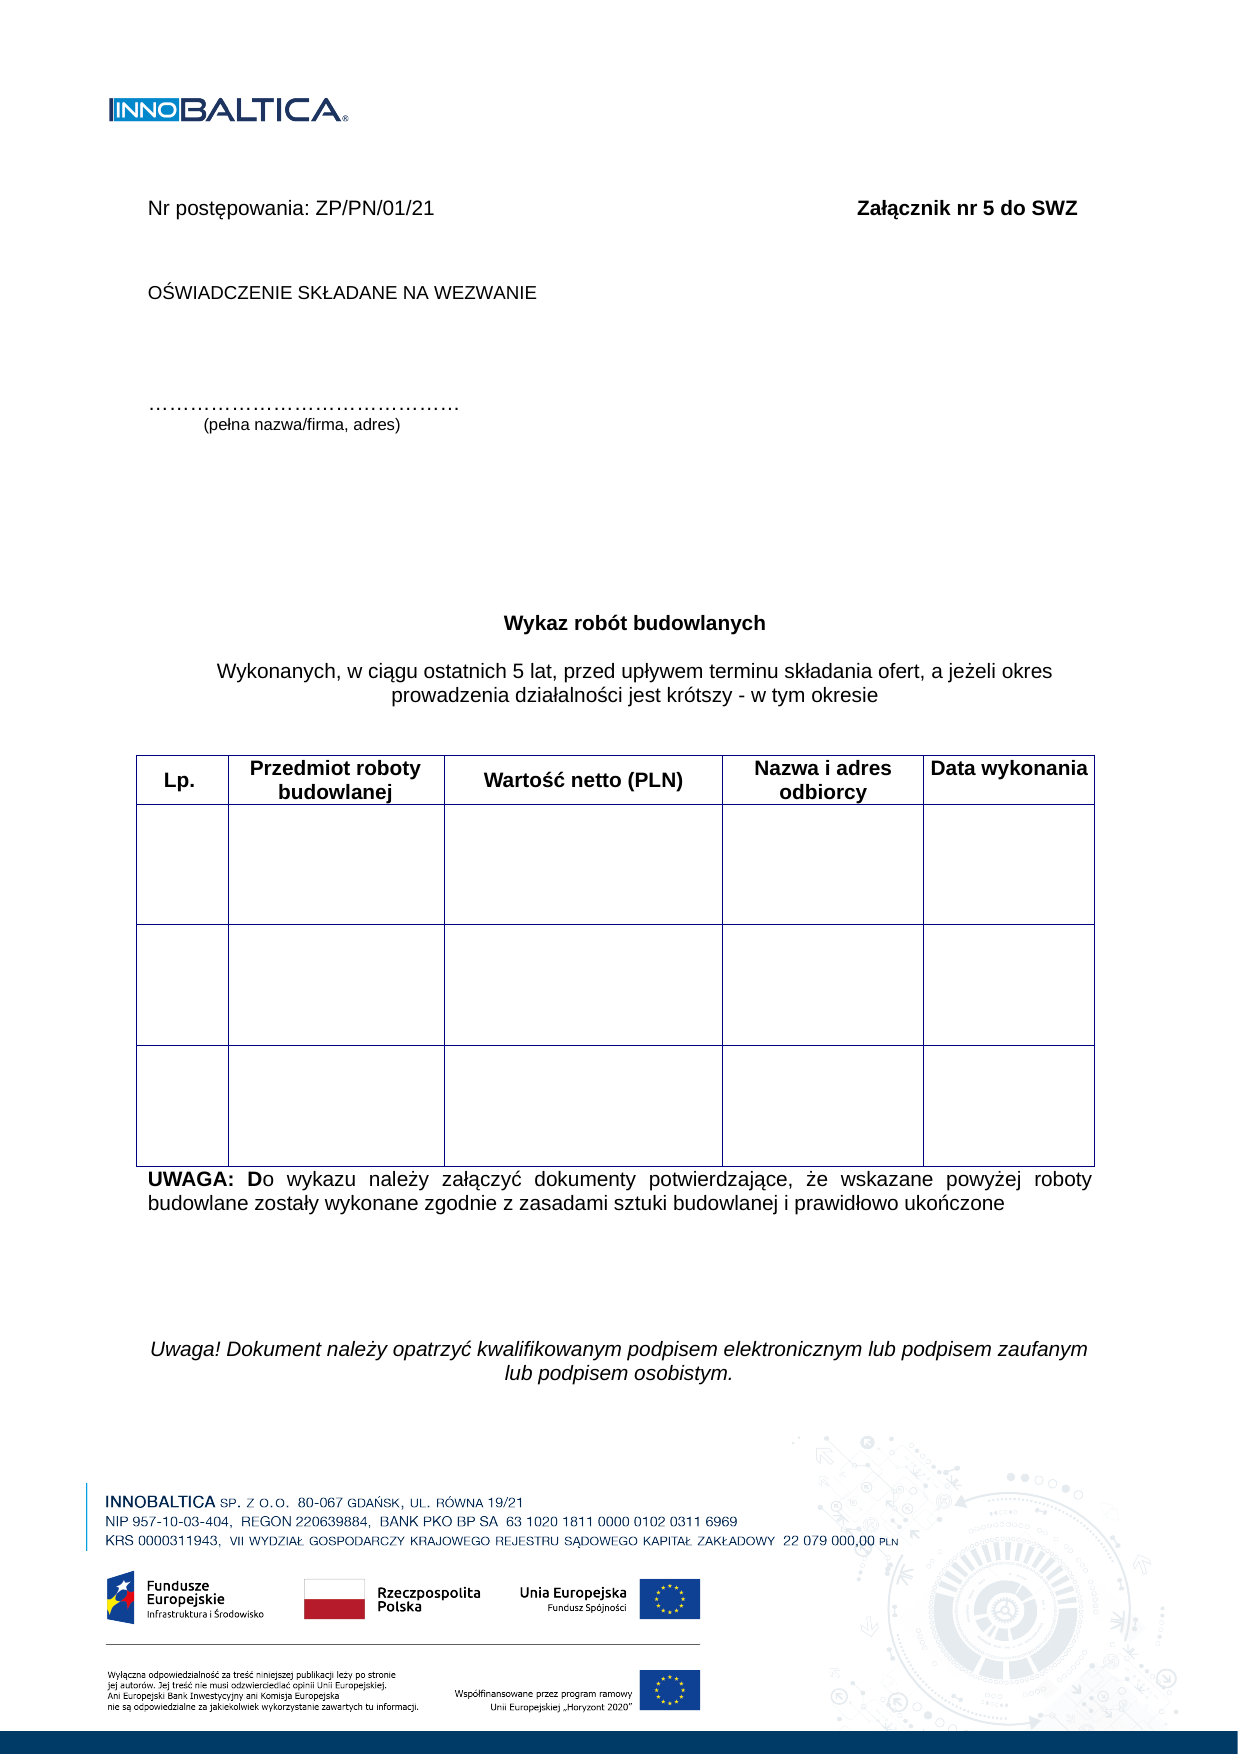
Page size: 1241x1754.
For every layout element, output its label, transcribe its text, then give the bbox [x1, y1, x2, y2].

table_cell [924, 805, 1094, 924]
text OŚWIADCZENIE SKŁADANE NA WEZWANIE [148, 282, 1093, 303]
table_header Lp. [137, 756, 228, 803]
table_cell [723, 925, 923, 1045]
table_cell [137, 1046, 228, 1166]
text ……………………………………… [148, 391, 1093, 415]
picture [0, 1429, 1238, 1754]
table_cell [723, 1046, 923, 1166]
table_header Wartość netto (PLN) [445, 756, 722, 803]
table_header Przedmiot roboty budowlanej [229, 756, 444, 803]
table_cell [445, 1046, 722, 1166]
table_cell [229, 925, 444, 1045]
table_header Data wykonania [924, 756, 1094, 803]
picture [103, 88, 354, 129]
text UWAGA: Do wykazu należy załączyć dokumenty potwierdzające, że wskazane powyżej roboty budowlane zostały wykonane zgodnie z zasadami sztuki budowlanej i prawidłowo ukończone [148, 1167, 1093, 1215]
table_cell [445, 805, 722, 924]
table_cell [445, 925, 722, 1045]
table_header Nazwa i adres odbiorcy [723, 756, 923, 803]
table_cell [723, 805, 923, 924]
table_cell [924, 1046, 1094, 1166]
text (pełna nazwa/firma, adres) [148, 415, 1093, 434]
table_cell [924, 925, 1094, 1045]
text Wykonanych, w ciągu ostatnich 5 lat, przed upływem terminu składania ofert, a jeżeli okres prowadzenia działalności jest krótszy - w tym okresie [177, 659, 1093, 707]
table_cell [137, 925, 228, 1045]
table_cell [137, 805, 228, 924]
text Wykaz robót budowlanych [177, 611, 1093, 635]
text Nr postępowania: ZP/PN/01/21 Załącznik nr 5 do SWZ [148, 196, 1093, 219]
table_cell [229, 1046, 444, 1166]
table_cell [229, 805, 444, 924]
text Uwaga! Dokument należy opatrzyć kwalifikowanym podpisem elektronicznym lub podpisem zaufanym lub podpisem osobistym. [148, 1337, 1093, 1385]
